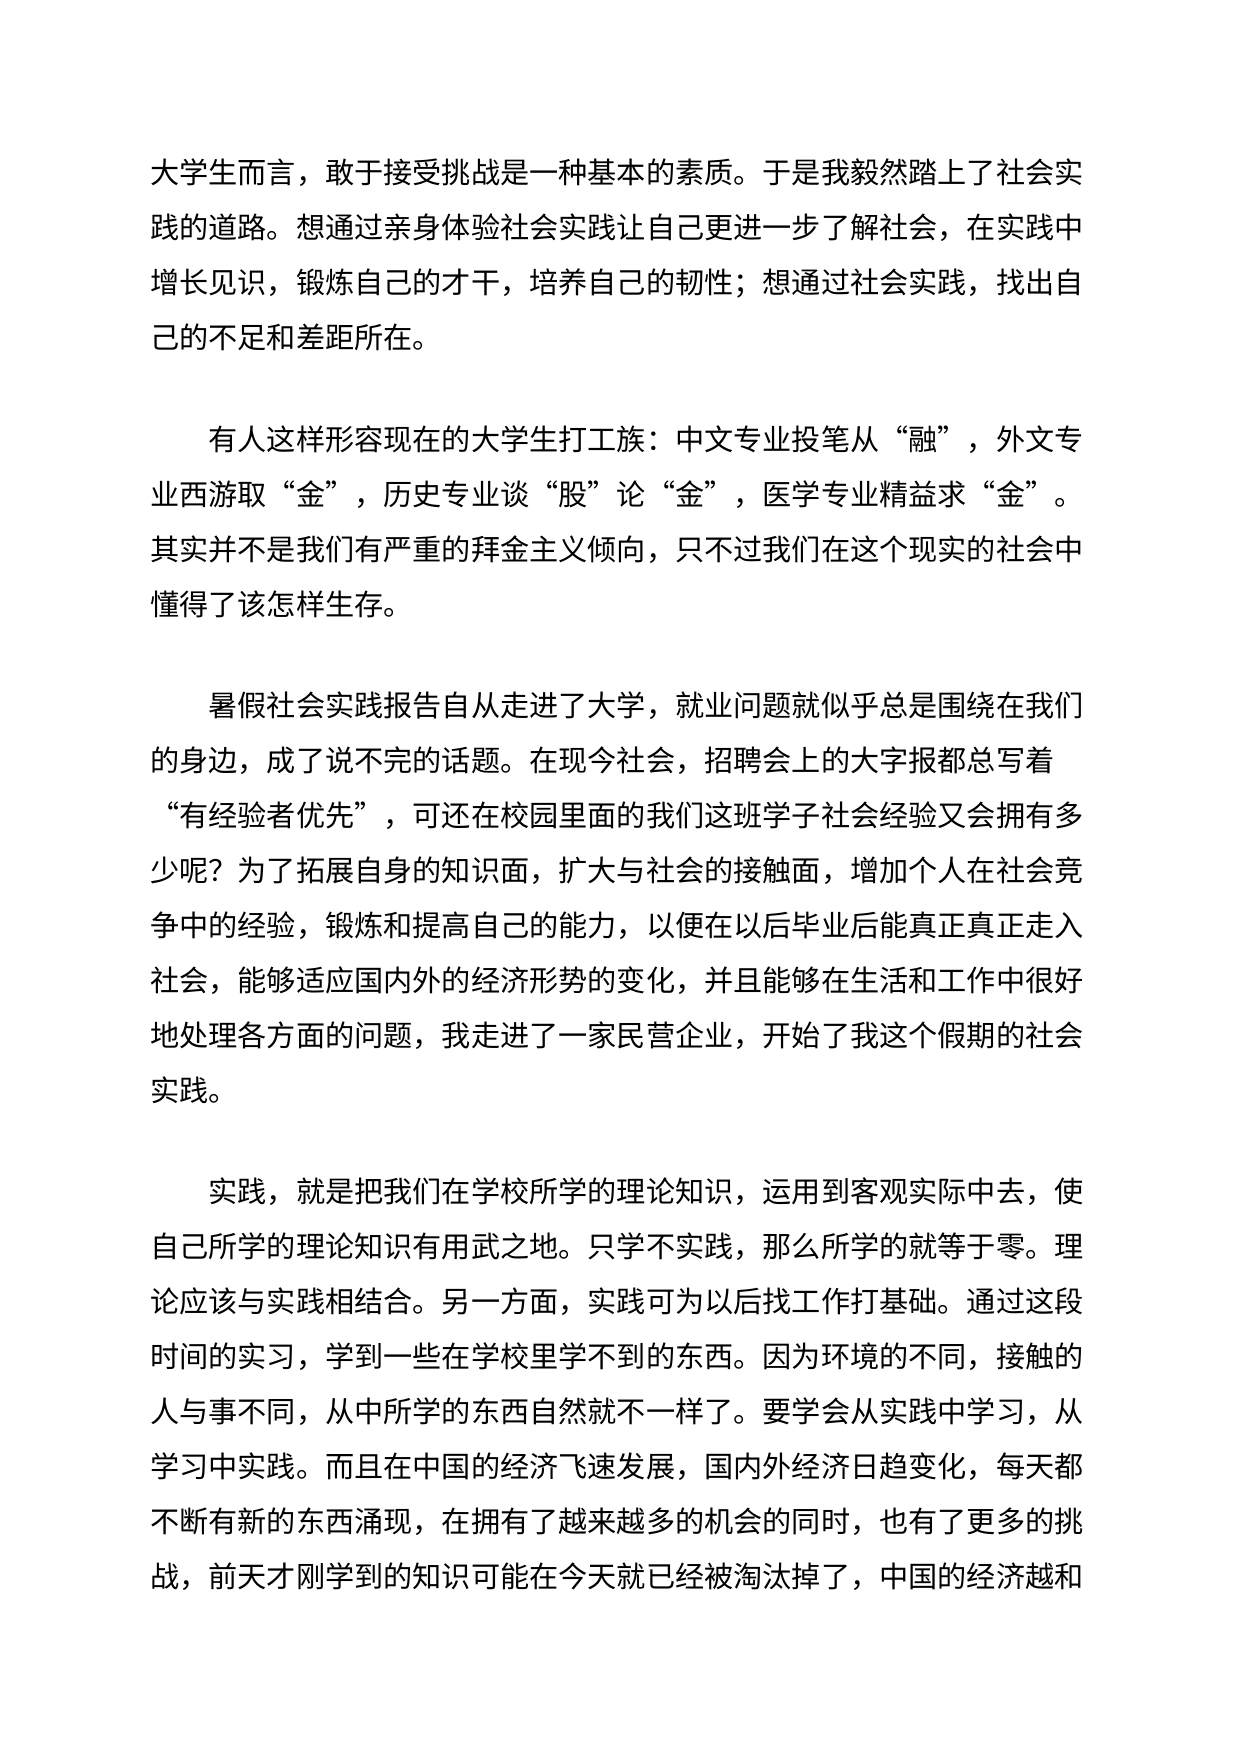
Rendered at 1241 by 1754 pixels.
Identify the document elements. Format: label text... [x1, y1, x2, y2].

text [150, 1169, 1090, 1596]
text 有人这样形容现在的大学生打工族：中文专业投笔从“融”，外文专业西游取“金”，历史专业谈“股”论“金”，医学专业精益求“金”。其实并不是我们有严重的拜金主义倾向，只不过我们在这个现实的社会中懂得了该怎样生存。 [150, 416, 1090, 623]
text 暑假社会实践报告自从走进了大学，就业问题就似乎总是围绕在我们的身边，成了说不完的话题。在现今社会，招聘会上的大字报都总写着“有经验者优先”，可还在校园里面的我们这班学子社会经验又会拥有多少呢？为了拓展自身的知识面，扩大与社会的接触面，增加个人在社会竞争中的经验，锻炼和提高自己的能力，以便在以后毕业后能真正真正走入社会，能够适应国内外的经济形势的变化，并且能够在生活和工作中很好地处理各方面的问题，我走进了一家民营企业，开始了我这个假期的社会实践。 [150, 683, 1090, 1109]
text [150, 150, 1090, 357]
